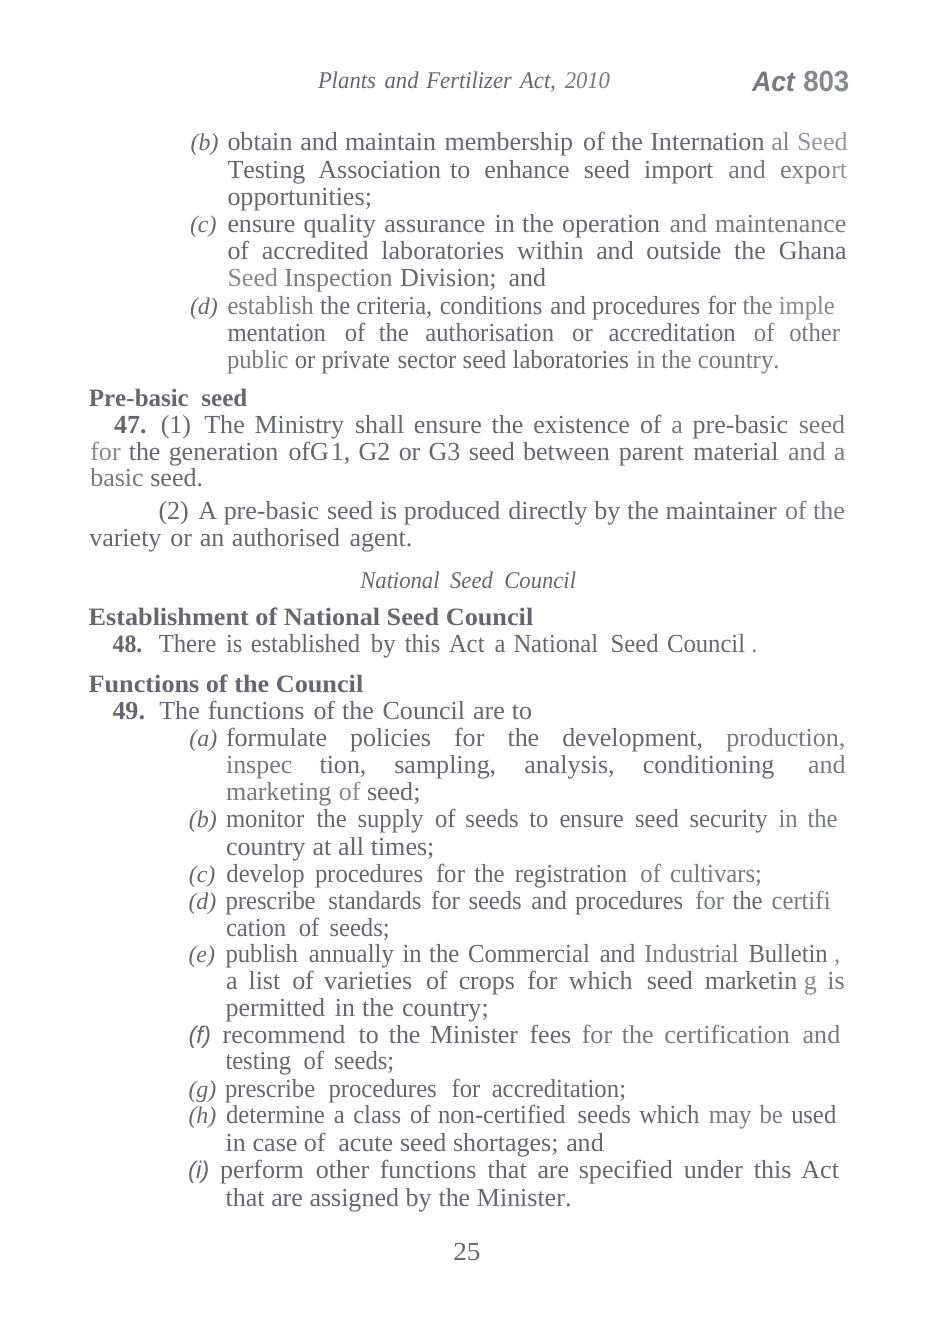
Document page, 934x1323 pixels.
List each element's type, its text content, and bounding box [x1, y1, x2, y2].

text Functions of the Council [88, 669, 860, 697]
text 48. There is established by this Act a National Seed Council . [112, 631, 860, 658]
text permitted in the country; [225, 995, 860, 1022]
text mentation of the authorisation or accreditation of other public or private sector seed laboratories in the country. [227, 320, 846, 374]
text (2) A pre-basic seed is produced directly by the maintainer of the [158, 495, 860, 525]
list develop procedures for the registration of cultivars; [189, 861, 860, 888]
list determine a class of non-certified seeds which may be used [188, 1102, 860, 1129]
list establish the criteria, conditions and procedures for the imple­ [190, 292, 860, 320]
list obtain and maintain membership of the Internation al Seed Testing Association to enhance seed import and export opportunities; [190, 129, 847, 211]
text 25 [77, 1236, 856, 1266]
list The functions of the Council are to [112, 697, 860, 725]
text Establishment of National Seed Council [88, 602, 860, 631]
text (f) recommend to the Minister fees for the certification and [188, 1022, 860, 1048]
text 47. (1) The Ministry shall ensure the existence of a pre-basic seed for the generation ofG1, G2 or G3 seed between parent material and a basic seed. [90, 413, 845, 492]
list prescribe standards for seeds and procedures for the certifi­ [188, 888, 860, 914]
list monitor the supply of seeds to ensure seed security in the [189, 806, 860, 833]
list ensure quality assurance in the operation and maintenance of accredited laboratories within and outside the Ghana Seed Inspection Division; and [190, 211, 847, 292]
text National Seed Council [77, 566, 859, 594]
list prescribe procedures for accreditation; [188, 1075, 860, 1102]
list publish annually in the Commercial and Industrial Bulletin , [188, 941, 860, 968]
text (i) perform other functions that are specified under this Act [188, 1157, 860, 1184]
text Pre-basic seed [89, 383, 860, 412]
list formulate policies for the development, production, inspec­ tion, sampling, analysis, conditioning and marketing of seed; [189, 725, 845, 806]
text variety or an authorised agent. [89, 525, 860, 552]
text testing of seeds; [225, 1048, 860, 1075]
text that are assigned by the Minister. [225, 1184, 860, 1212]
text in case of acute seed shortages; and [225, 1129, 860, 1157]
text cation of seeds; [226, 914, 844, 941]
text country at all times; [226, 833, 844, 861]
text a list of varieties of crops for which seed marketin g is [226, 968, 844, 995]
text Plants and Fertilizer Act, 2010 Act 803 [318, 61, 860, 98]
